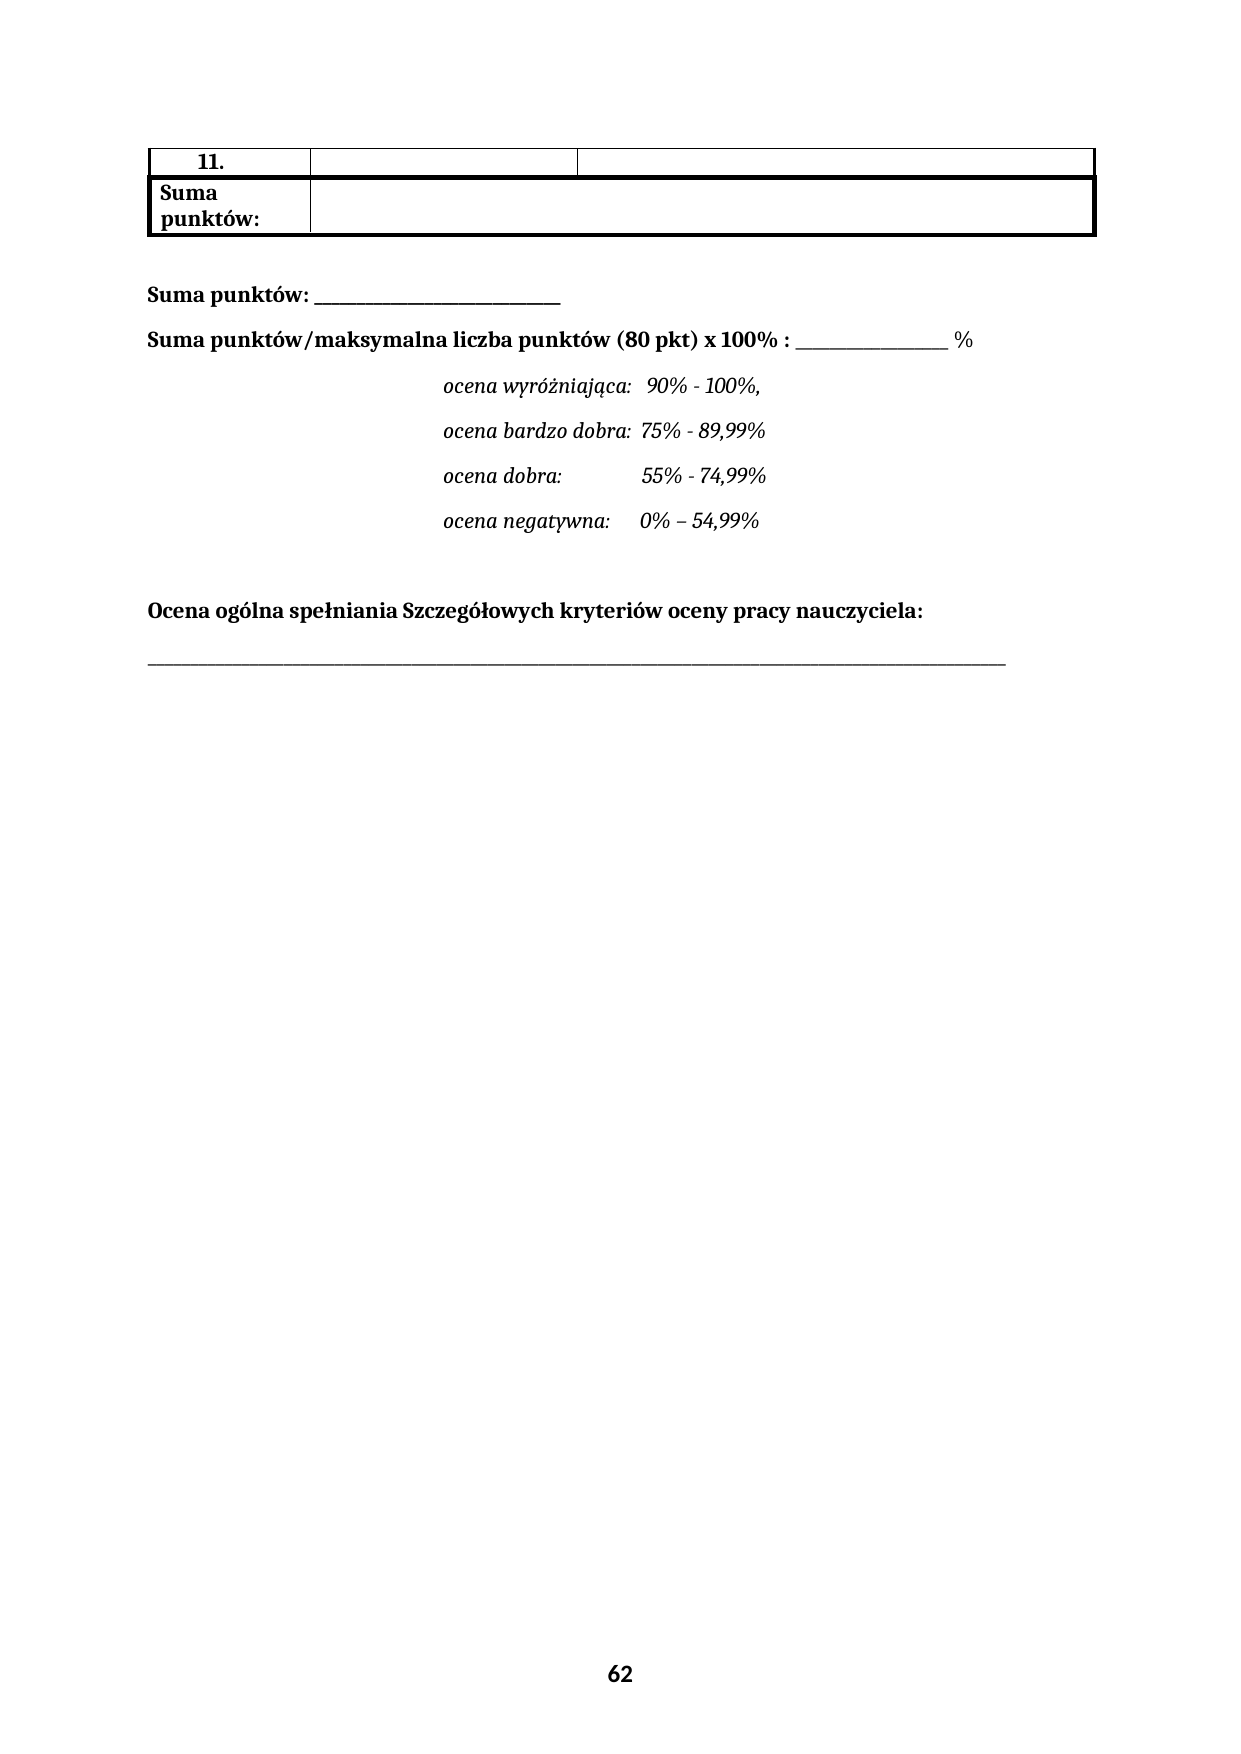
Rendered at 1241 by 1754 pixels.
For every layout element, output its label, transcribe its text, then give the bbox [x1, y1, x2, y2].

text ocena dobra: 55% - 74,99% [148, 463, 1093, 489]
table_cell [151, 149, 310, 175]
table_cell [578, 149, 1093, 175]
text Suma punktów: _____________________________ [148, 282, 1093, 308]
text Suma punktów/maksymalna liczba punktów (80 pkt) x 100% : __________________ % [148, 327, 1093, 354]
table_cell [311, 149, 577, 175]
text ocena negatywna: 0% – 54,99% [148, 508, 1093, 534]
text Ocena ogólna spełniania Szczegółowych kryteriów oceny pracy nauczyciela: [148, 598, 1093, 624]
table_cell [311, 180, 1092, 232]
text ocena wyróżniająca: 90% - 100%, [148, 372, 1093, 399]
text _____________________________________________________________________________________________________ [148, 643, 1093, 669]
text ocena bardzo dobra: 75% - 89,99% [148, 417, 1093, 444]
table_cell Suma punktów: [152, 180, 310, 232]
